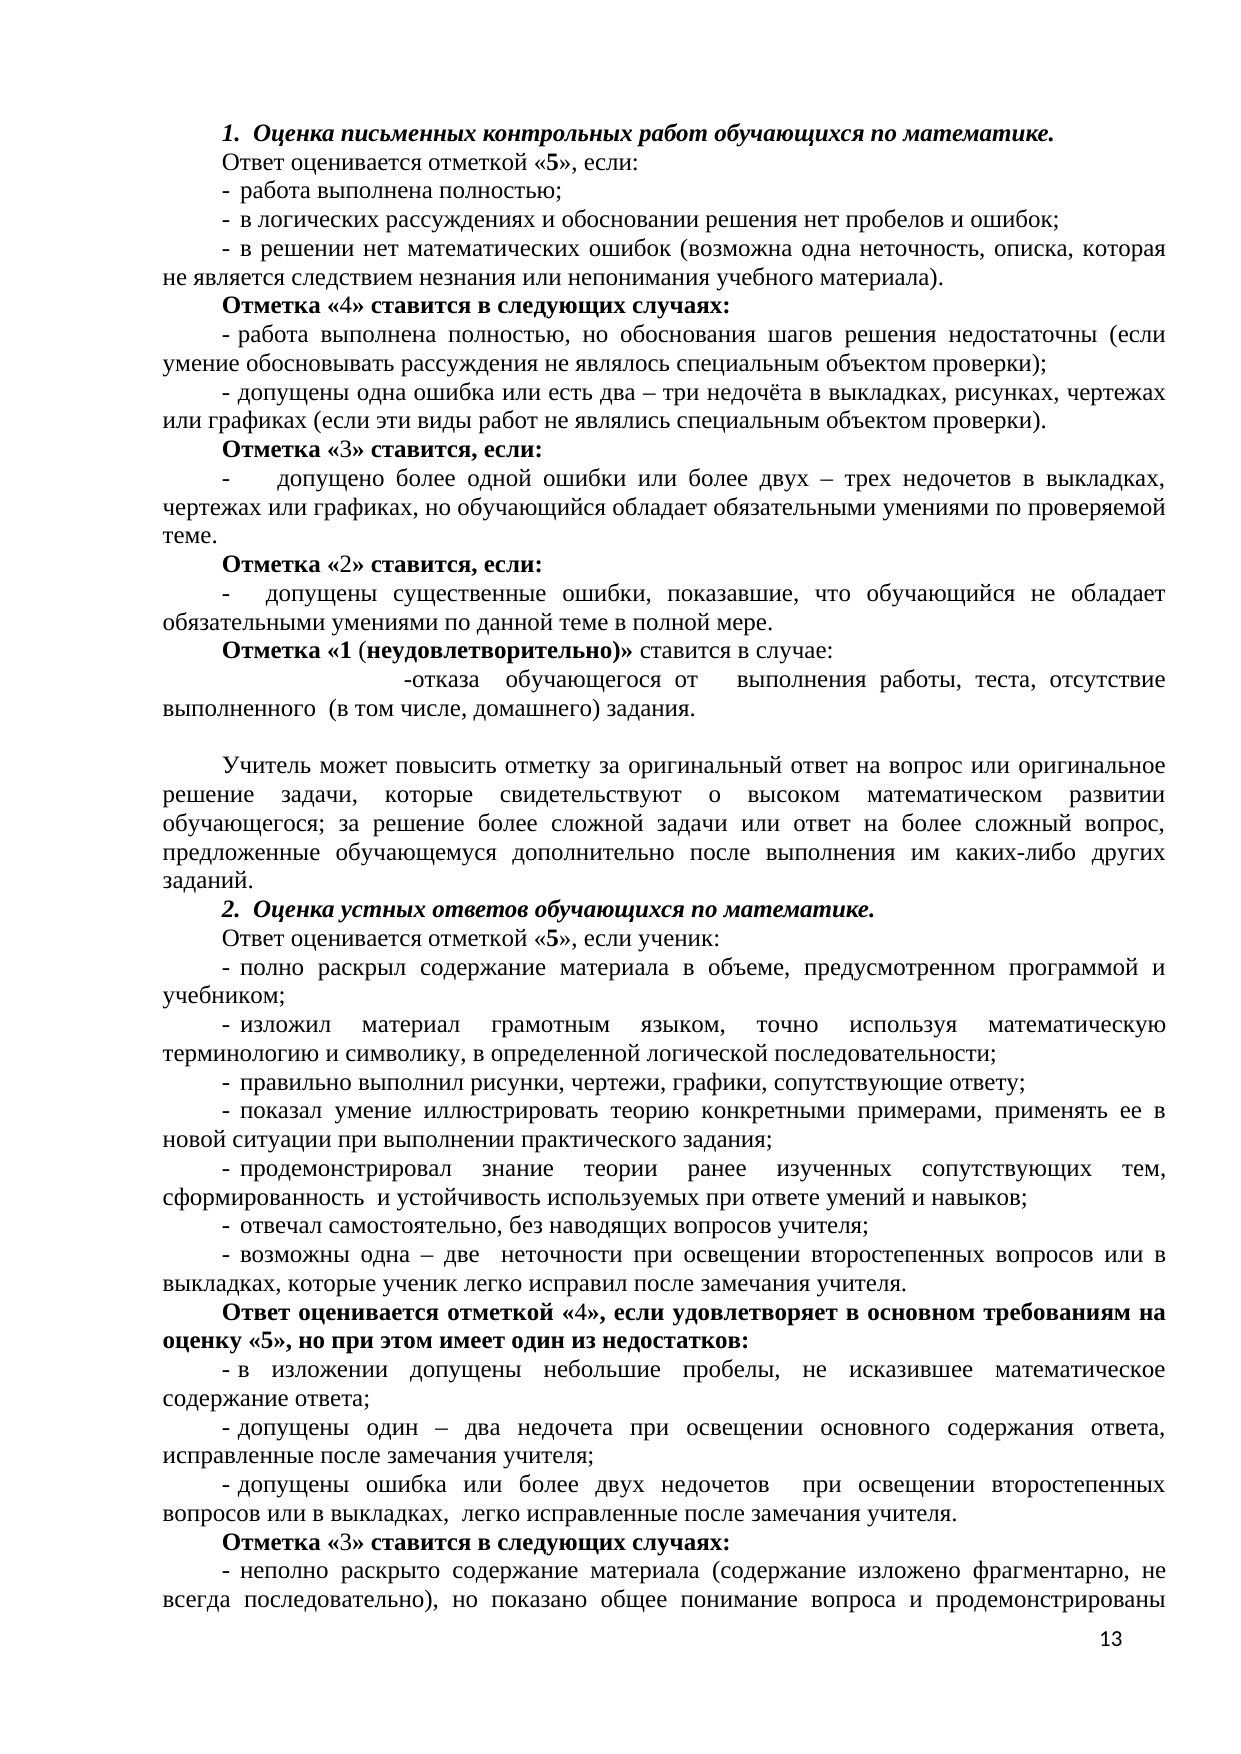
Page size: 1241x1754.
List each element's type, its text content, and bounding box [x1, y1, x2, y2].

text Учитель может повысить отметку за оригинальный ответ на вопрос или оригинальное решение задачи, которые свидетельствуют о высоком математическом развитии обучающегося; за решение более сложной задачи или ответ на более сложный вопрос, предложенные обучающемуся дополнительно после выполнения им каких-либо других заданий. [162, 751, 1167, 894]
list допущено более одной ошибки или более двух – трех недочетов в выкладках, чертежах или графиках, но обучающийся обладает обязательными умениями по проверяемой теме. [162, 463, 1167, 549]
list в изложении допущены небольшие пробелы, не исказившее математическое содержание ответа; [162, 1354, 1167, 1412]
list возможны одна – две неточности при освещении второстепенных вопросов или в выкладках, которые ученик легко исправил после замечания учителя. [162, 1239, 1167, 1297]
text -отказа обучающегося от выполнения работы, теста, отсутствие выполненного (в том числе, домашнего) задания. [162, 664, 1167, 722]
subtitle 1. Оценка письменных контрольных работ обучающихся по математике. [162, 118, 1167, 147]
text Ответ оценивается отметкой «5», если ученик: [162, 923, 1167, 952]
list допущены одна ошибка или есть два – три недочёта в выкладках, рисунках, чертежах или графиках (если эти виды работ не являлись специальным объектом проверки). [162, 377, 1167, 434]
list показал умение иллюстрировать теорию конкретными примерами, применять ее в новой ситуации при выполнении практического задания; [162, 1096, 1167, 1153]
list отвечал самостоятельно, без наводящих вопросов учителя; [162, 1211, 1167, 1239]
list полно раскрыл содержание материала в объеме, предусмотренном программой и учебником; [162, 952, 1167, 1009]
list допущены ошибка или более двух недочетов при освещении второстепенных вопросов или в выкладках, легко исправленные после замечания учителя. [162, 1469, 1167, 1527]
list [162, 1556, 1167, 1613]
list в решении нет математических ошибок (возможна одна неточность, описка, которая не является следствием незнания или непонимания учебного материала). [162, 233, 1167, 291]
text Отметка «3» ставится, если: [162, 434, 1167, 463]
text Отметка «1 (неудовлетворительно)» ставится в случае: [162, 636, 1167, 664]
text Ответ оценивается отметкой «4», если удовлетворяет в основном требованиям на оценку «5», но при этом имеет один из недостатков: [162, 1297, 1167, 1354]
text Отметка «4» ставится в следующих случаях: [162, 291, 1167, 319]
list продемонстрировал знание теории ранее изученных сопутствующих тем, сформированность и устойчивость используемых при ответе умений и навыков; [162, 1153, 1167, 1211]
text Отметка «3» ставится в следующих случаях: [162, 1527, 1167, 1556]
list правильно выполнил рисунки, чертежи, графики, сопутствующие ответу; [162, 1067, 1167, 1096]
subtitle 2. Оценка устных ответов обучающихся по математике. [162, 894, 1167, 923]
list допущены существенные ошибки, показавшие, что обучающийся не обладает обязательными умениями по данной теме в полной мере. [162, 578, 1167, 636]
list допущены один – два недочета при освещении основного содержания ответа, исправленные после замечания учителя; [162, 1412, 1167, 1469]
list изложил материал грамотным языком, точно используя математическую терминологию и символику, в определенной логической последовательности; [162, 1009, 1167, 1067]
list работа выполнена полностью, но обоснования шагов решения недостаточны (если умение обосновывать рассуждения не являлось специальным объектом проверки); [162, 319, 1167, 377]
text Ответ оценивается отметкой «5», если: [162, 147, 1167, 176]
list работа выполнена полностью; [162, 176, 1167, 204]
text Отметка «2» ставится, если: [162, 549, 1167, 578]
list в логических рассуждениях и обосновании решения нет пробелов и ошибок; [162, 204, 1167, 233]
